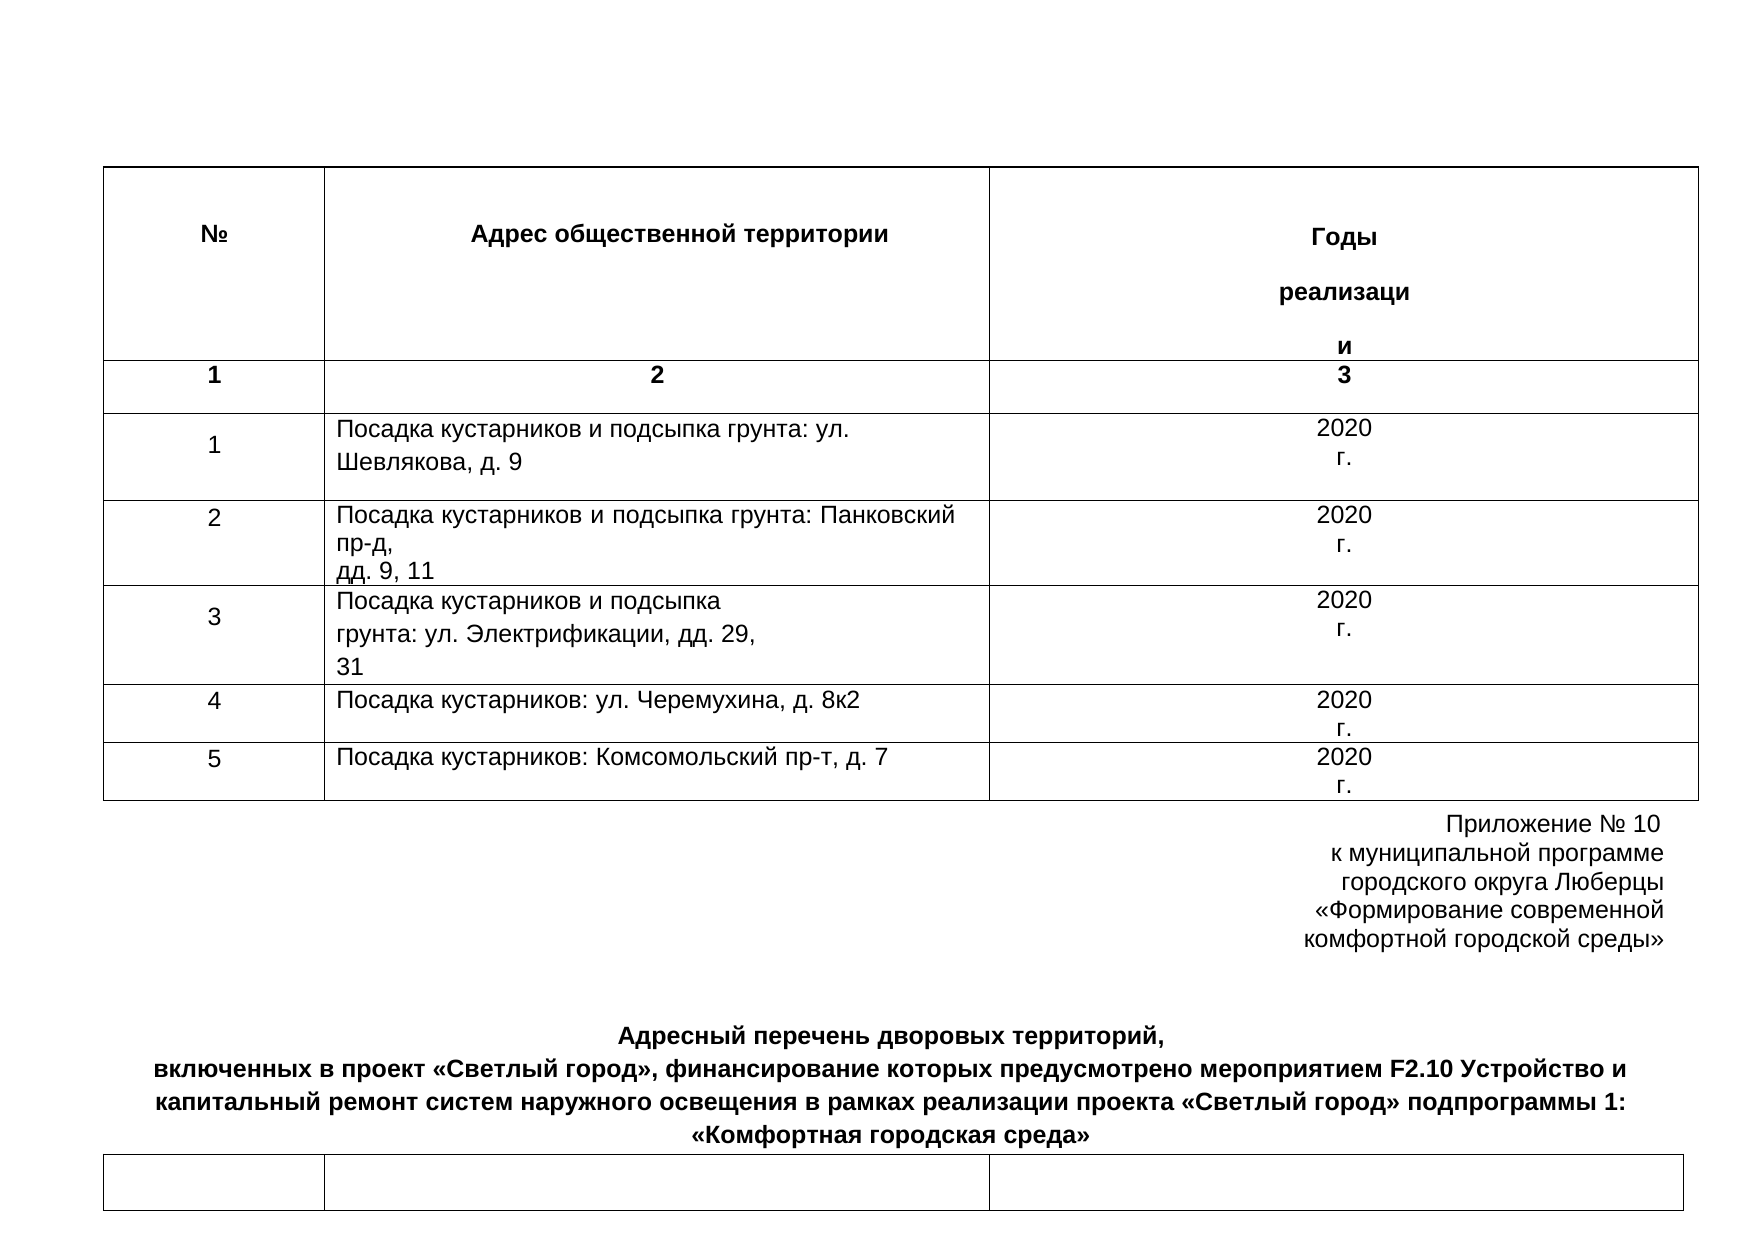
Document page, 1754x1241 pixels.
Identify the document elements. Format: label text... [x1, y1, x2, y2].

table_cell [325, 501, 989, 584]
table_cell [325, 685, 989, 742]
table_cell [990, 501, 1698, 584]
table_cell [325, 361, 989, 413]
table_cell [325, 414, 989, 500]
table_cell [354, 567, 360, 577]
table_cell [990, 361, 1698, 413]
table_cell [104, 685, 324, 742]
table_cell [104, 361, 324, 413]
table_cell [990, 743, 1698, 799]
text Приложение № 10 [1221, 809, 1664, 838]
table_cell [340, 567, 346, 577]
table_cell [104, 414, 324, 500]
text к муниципальной программе городского округа Люберцы «Формирование современной комфортной городской среды» [1296, 838, 1664, 953]
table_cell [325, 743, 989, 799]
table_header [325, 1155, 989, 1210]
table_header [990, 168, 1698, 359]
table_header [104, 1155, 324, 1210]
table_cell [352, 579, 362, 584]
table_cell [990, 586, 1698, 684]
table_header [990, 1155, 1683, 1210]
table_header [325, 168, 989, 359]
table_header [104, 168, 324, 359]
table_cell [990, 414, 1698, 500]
text включенных в проект «Светлый город», финансирование которых предусмотрено мероприятием F2.10 Устройство и капитальный ремонт систем наружного освещения в рамках реализации проекта «Светлый город» подпрограммы 1: «Комфортная городская среда» [137, 1054, 1644, 1149]
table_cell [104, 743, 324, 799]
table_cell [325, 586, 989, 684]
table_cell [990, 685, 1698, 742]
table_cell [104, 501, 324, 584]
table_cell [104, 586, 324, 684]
subtitle Адресный перечень дворовых территорий, [116, 1021, 1666, 1050]
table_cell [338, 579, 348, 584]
